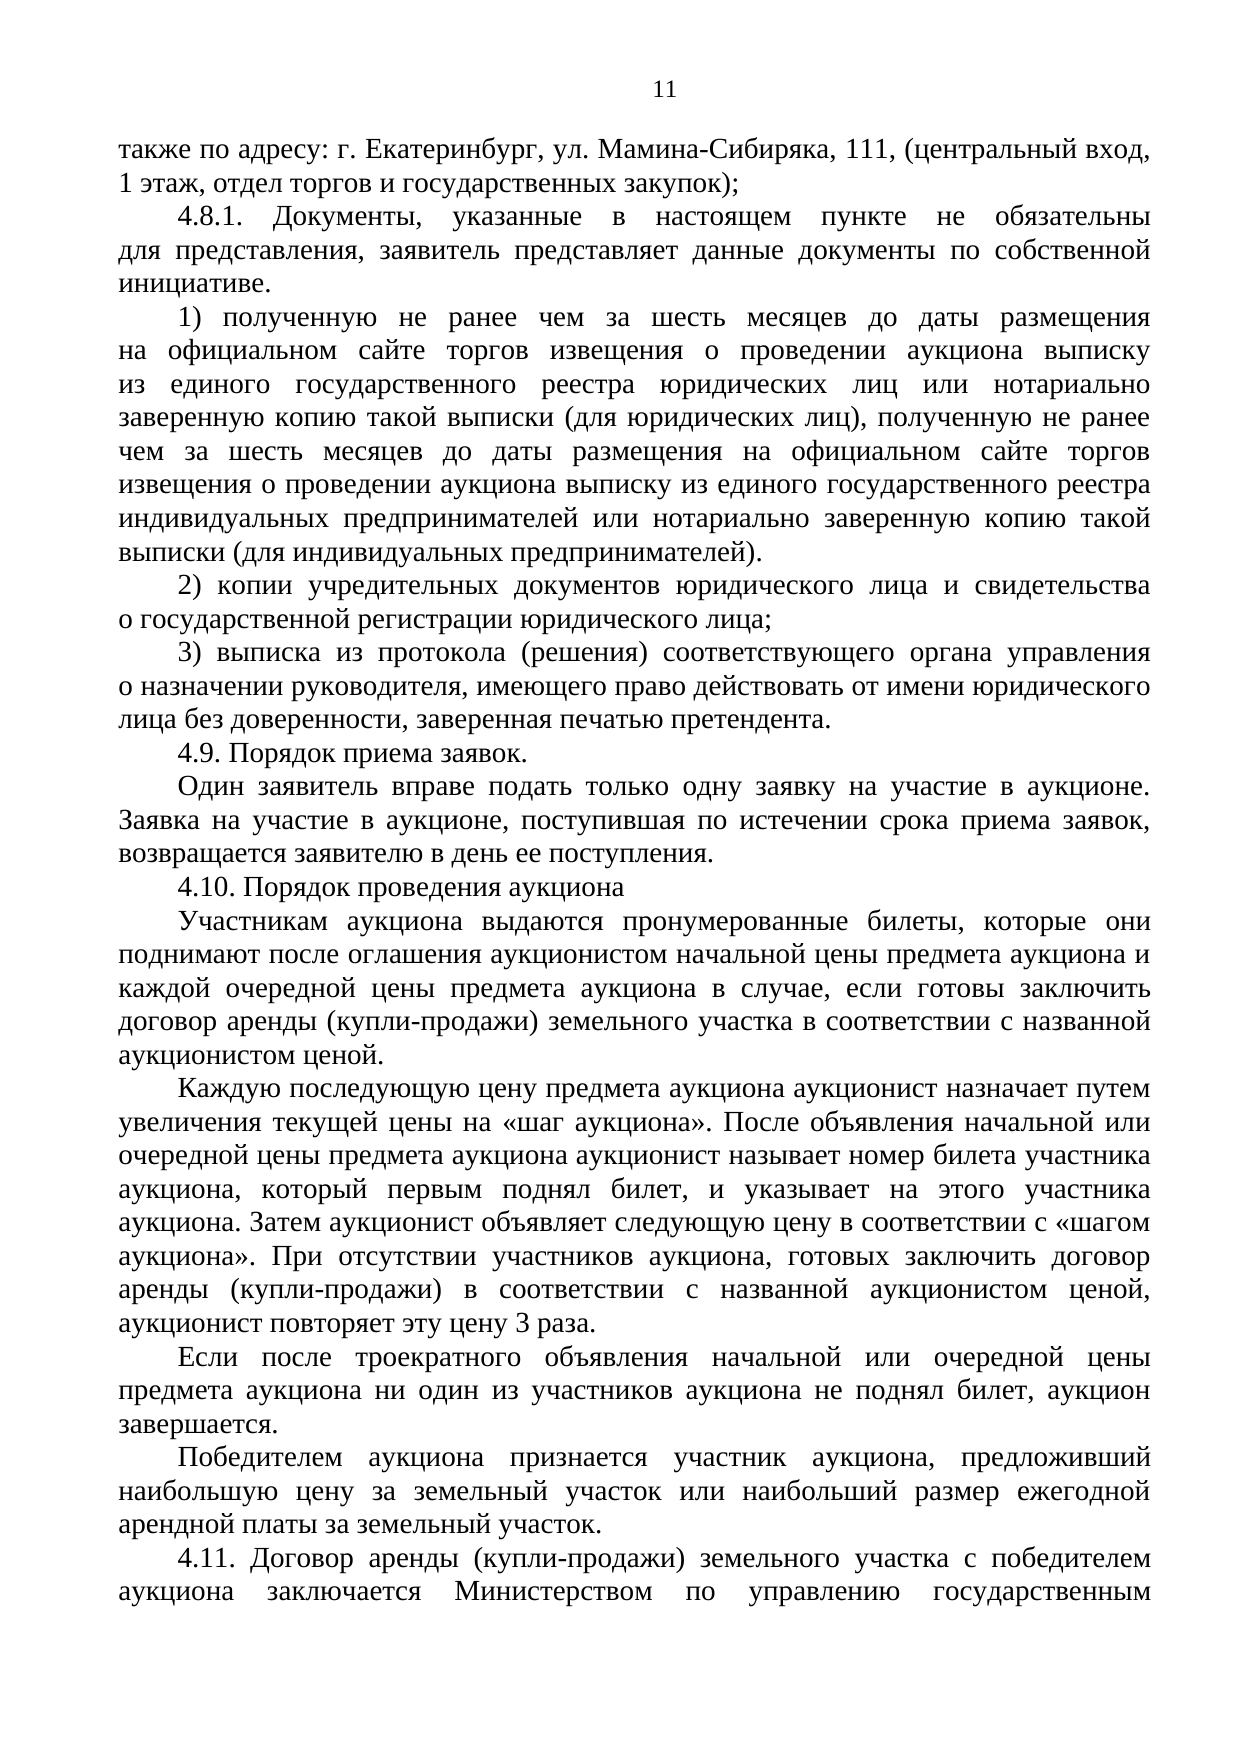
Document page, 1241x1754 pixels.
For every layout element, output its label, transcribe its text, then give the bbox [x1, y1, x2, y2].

text Если после троекратного объявления начальной или очередной цены предмета аукциона ни один из участников аукциона не поднял билет, аукцион завершается. [118, 1339, 1152, 1439]
text Один заявитель вправе подать только одну заявку на участие в аукционе. Заявка на участие в аукционе, поступившая по истечении срока приема заявок, возвращается заявителю в день ее поступления. [118, 768, 1152, 869]
text 1) полученную не ранее чем за шесть месяцев до даты размещения на официальном сайте торгов извещения о проведении аукциона выписку из единого государственного реестра юридических лиц или нотариально заверенную копию такой выписки (для юридических лиц), полученную не ранее чем за шесть месяцев до даты размещения на официальном сайте торгов извещения о проведении аукциона выписку из единого государственного реестра индивидуальных предпринимателей или нотариально заверенную копию такой выписки (для индивидуальных предпринимателей). [118, 299, 1152, 567]
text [118, 131, 1152, 198]
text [118, 1540, 1152, 1607]
text Каждую последующую цену предмета аукциона аукционист назначает путем увеличения текущей цены на «шаг аукциона». После объявления начальной или очередной цены предмета аукциона аукционист называет номер билета участника аукциона, который первым поднял билет, и указывает на этого участника аукциона. Затем аукционист объявляет следующую цену в соответствии с «шагом аукциона». При отсутствии участников аукциона, готовых заключить договор аренды (купли-продажи) в соответствии с названной аукционистом ценой, аукционист повторяет эту цену 3 раза. [118, 1070, 1152, 1339]
text Победителем аукциона признается участник аукциона, предложивший наибольшую цену за земельный участок или наибольший размер ежегодной арендной платы за земельный участок. [118, 1439, 1152, 1540]
text Участникам аукциона выдаются пронумерованные билеты, которые они поднимают после оглашения аукционистом начальной цены предмета аукциона и каждой очередной цены предмета аукциона в случае, если готовы заключить договор аренды (купли-продажи) земельного участка в соответствии с названной аукционистом ценой. [118, 903, 1152, 1070]
text 3) выписка из протокола (решения) соответствующего органа управления о назначении руководителя, имеющего право действовать от имени юридического лица без доверенности, заверенная печатью претендента. [118, 634, 1152, 735]
text 4.8.1. Документы, указанные в настоящем пункте не обязательны для представления, заявитель представляет данные документы по собственной инициативе. [118, 198, 1152, 299]
text 4.9. Порядок приема заявок. [118, 735, 1152, 768]
text 4.10. Порядок проведения аукциона [118, 869, 1152, 903]
text 2) копии учредительных документов юридического лица и свидетельства о государственной регистрации юридического лица; [118, 567, 1152, 634]
